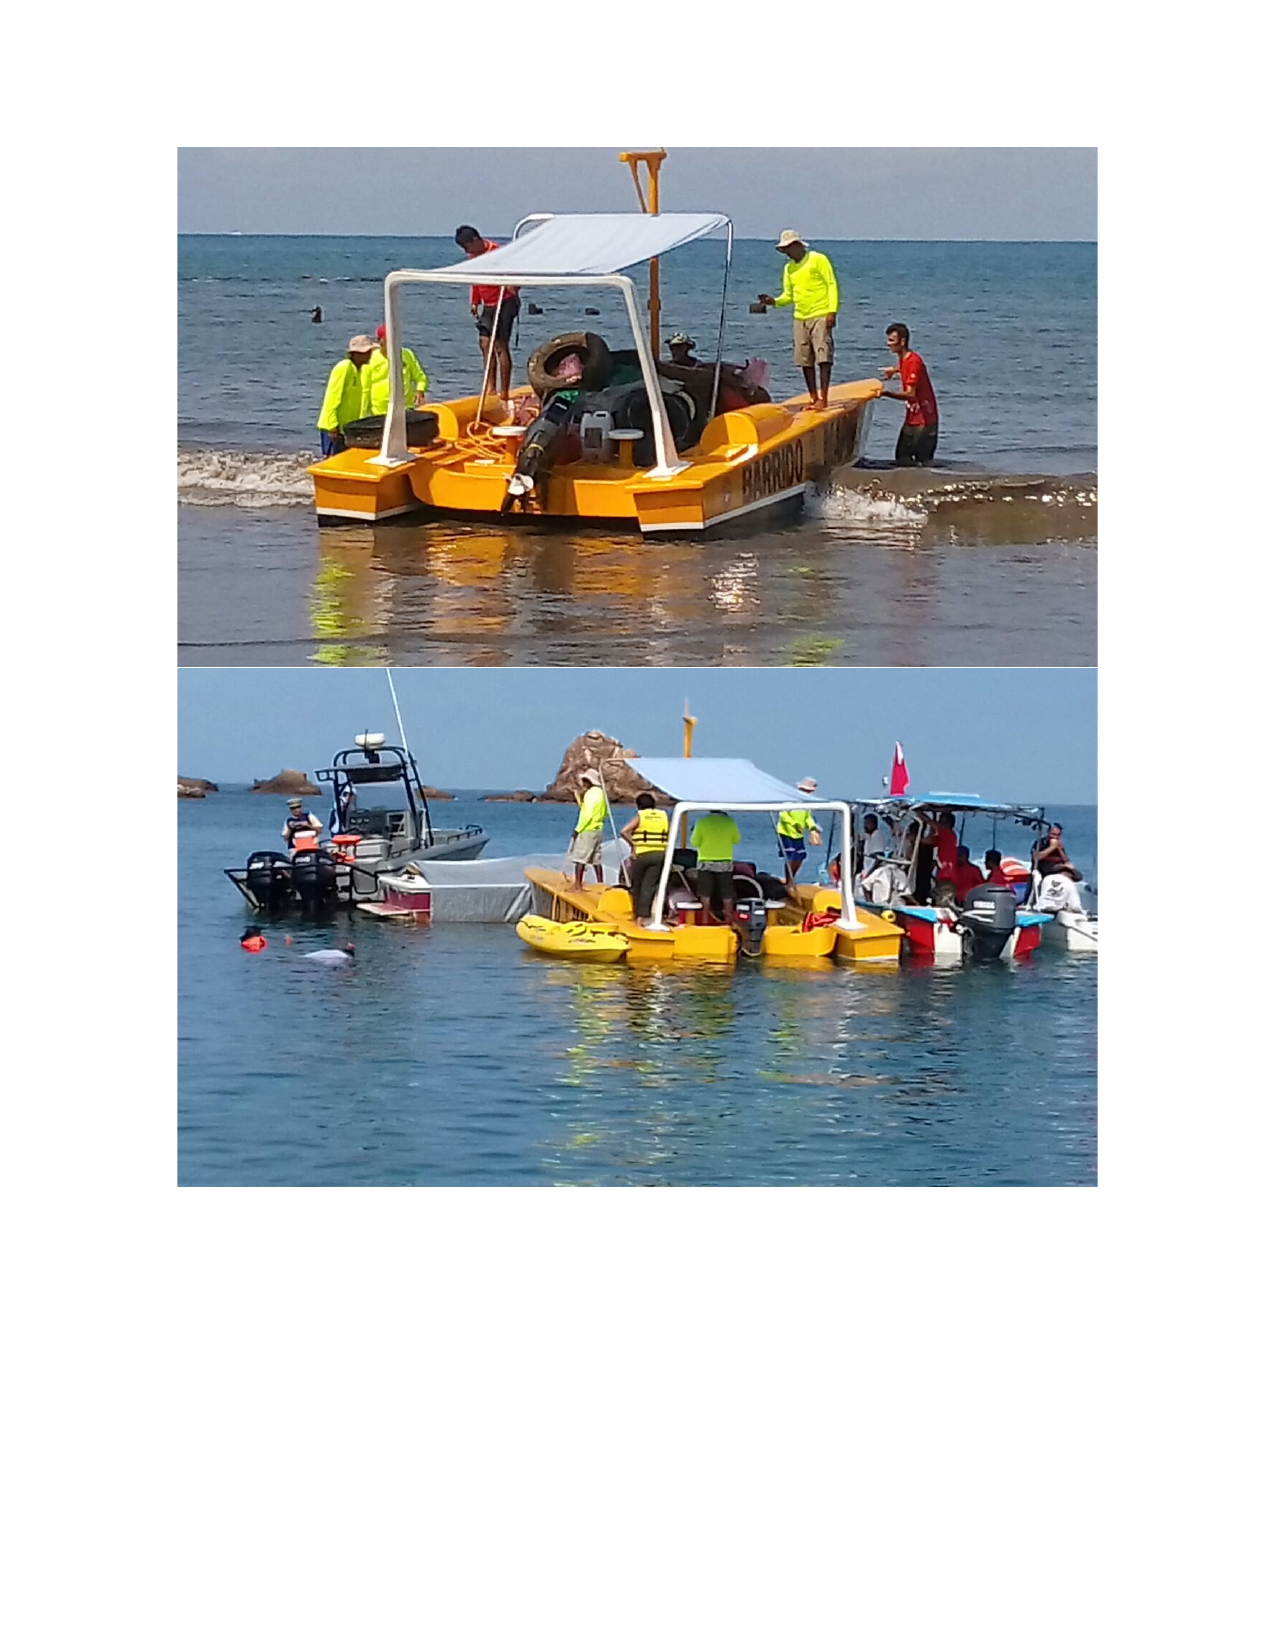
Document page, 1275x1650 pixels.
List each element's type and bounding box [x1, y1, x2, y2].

picture [177, 147, 1098, 667]
picture [177, 668, 1098, 1187]
